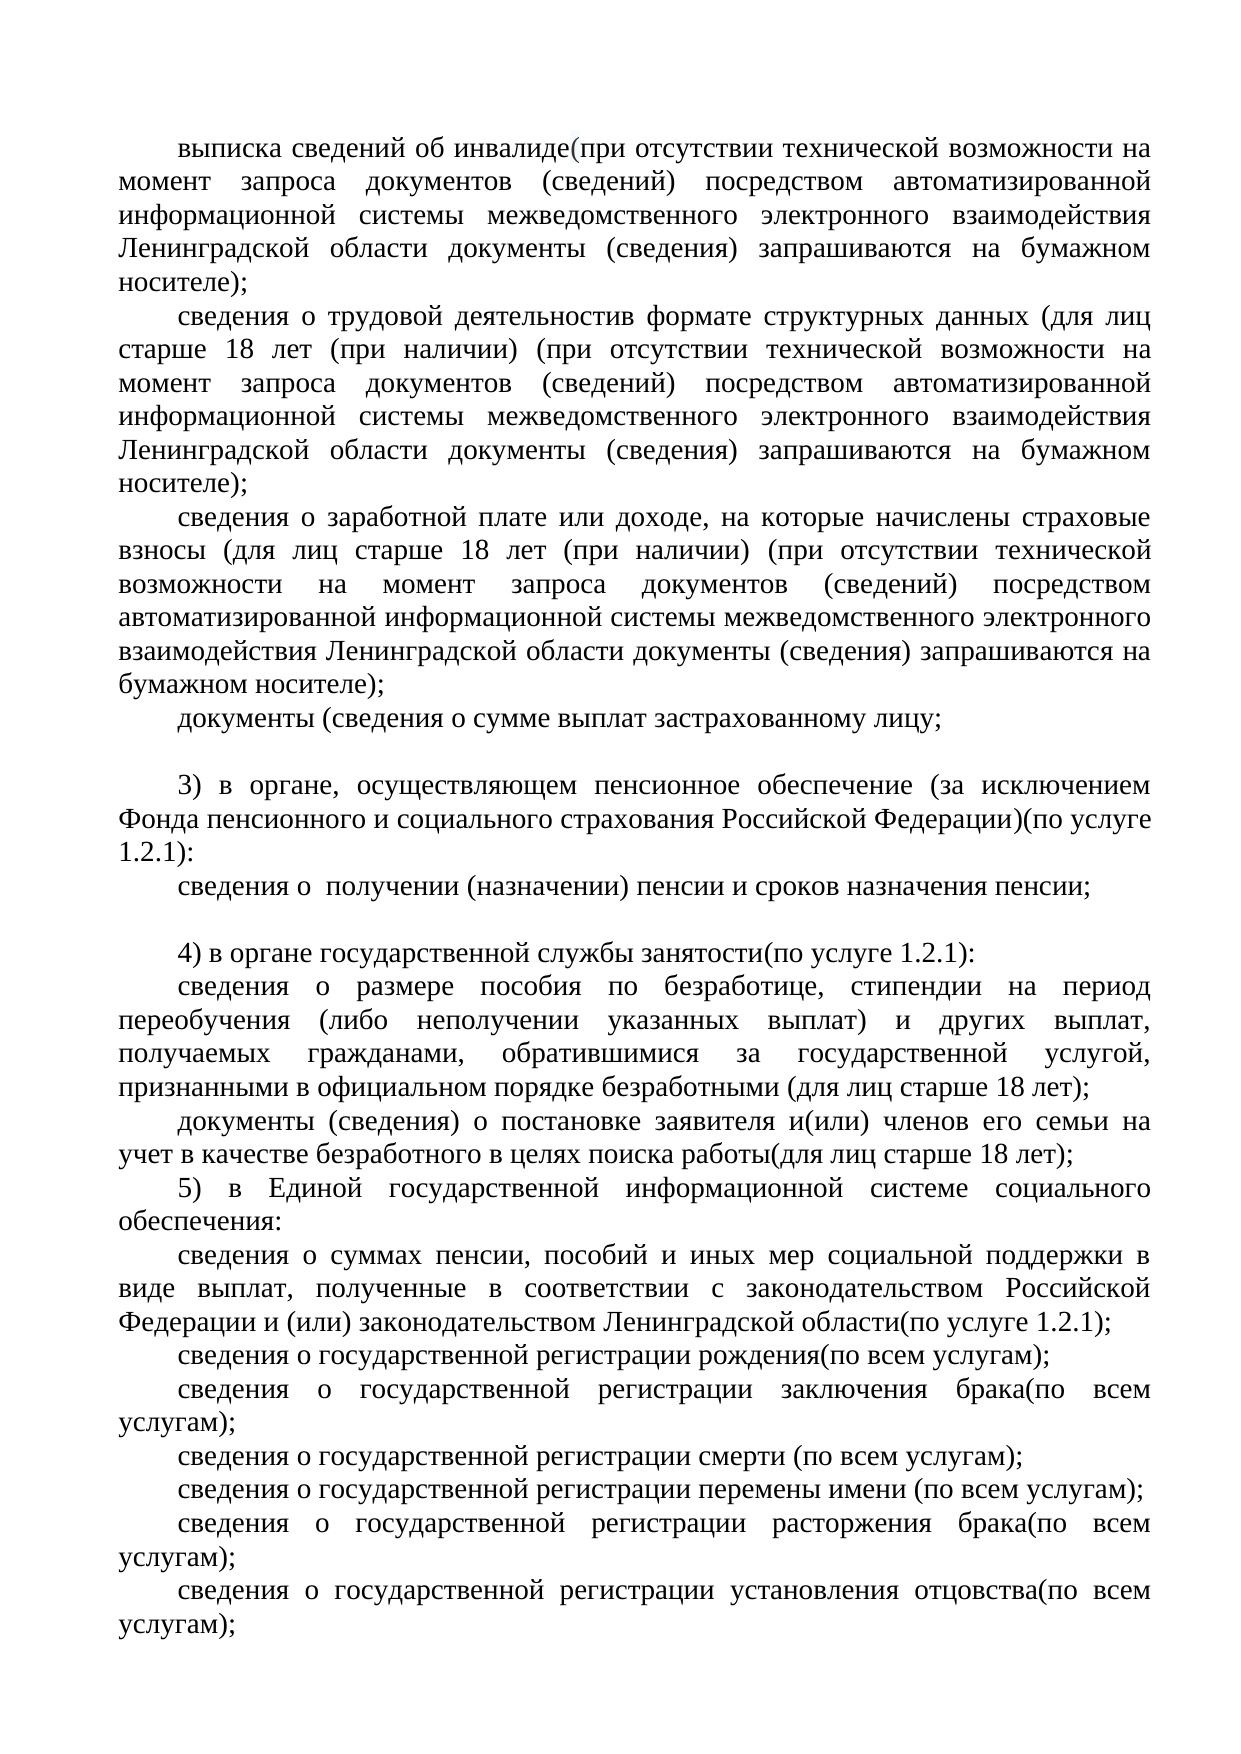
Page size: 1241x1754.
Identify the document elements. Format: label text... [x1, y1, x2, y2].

text 3) в органе, осуществляющем пенсионное обеспечение (за исключением Фонда пенсионного и социального страхования Российской Федерации)(по услуге 1.2.1): [118, 767, 1152, 868]
text 5) в Единой государственной информационной системе социального обеспечения: [118, 1170, 1152, 1237]
text выписка сведений об инвалиде(при отсутствии технической возможности на момент запроса документов (сведений) посредством автоматизированной информационной системы межведомственного электронного взаимодействия Ленинградской области документы (сведения) запрашиваются на бумажном носителе); [118, 130, 1152, 298]
text документы (сведения) о постановке заявителя и(или) членов его семьи на учет в качестве безработного в целях поиска работы(для лиц старше 18 лет); [118, 1103, 1152, 1170]
text сведения о заработной плате или доходе, на которые начислены страховые взносы (для лиц старше 18 лет (при наличии) (при отсутствии технической возможности на момент запроса документов (сведений) посредством автоматизированной информационной системы межведомственного электронного взаимодействия Ленинградской области документы (сведения) запрашиваются на бумажном носителе); [118, 499, 1152, 700]
text сведения о государственной регистрации перемены имени (по всем услугам); [118, 1472, 1152, 1505]
text сведения о размере пособия по безработице, стипендии на период переобучения (либо неполучении указанных выплат) и других выплат, получаемых гражданами, обратившимися за государственной услугой, признанными в официальном порядке безработными (для лиц старше 18 лет); [118, 968, 1152, 1103]
text 4) в органе государственной службы занятости(по услуге 1.2.1): [763, 935, 1152, 968]
text документы (сведения о сумме выплат застрахованному лицу; [118, 700, 1152, 734]
text сведения о получении (назначении) пенсии и сроков назначения пенсии; [118, 868, 1152, 901]
text сведения о государственной регистрации заключения брака(по всем услугам); [118, 1371, 1152, 1438]
text сведения о государственной регистрации установления отцовства(по всем услугам); [118, 1572, 1152, 1639]
text сведения о государственной регистрации рождения(по всем услугам); [118, 1337, 1152, 1371]
text сведения о суммах пенсии, пособий и иных мер социальной поддержки в виде выплат, полученные в соответствии с законодательством Российской Федерации и (или) законодательством Ленинградской области(по услуге 1.2.1); [118, 1237, 1152, 1337]
text сведения о государственной регистрации смерти (по всем услугам); [118, 1438, 1152, 1472]
text сведения о трудовой деятельностив формате структурных данных (для лиц старше 18 лет (при наличии) (при отсутствии технической возможности на момент запроса документов (сведений) посредством автоматизированной информационной системы межведомственного электронного взаимодействия Ленинградской области документы (сведения) запрашиваются на бумажном носителе); [118, 298, 1152, 499]
text сведения о государственной регистрации расторжения брака(по всем услугам); [118, 1505, 1152, 1572]
